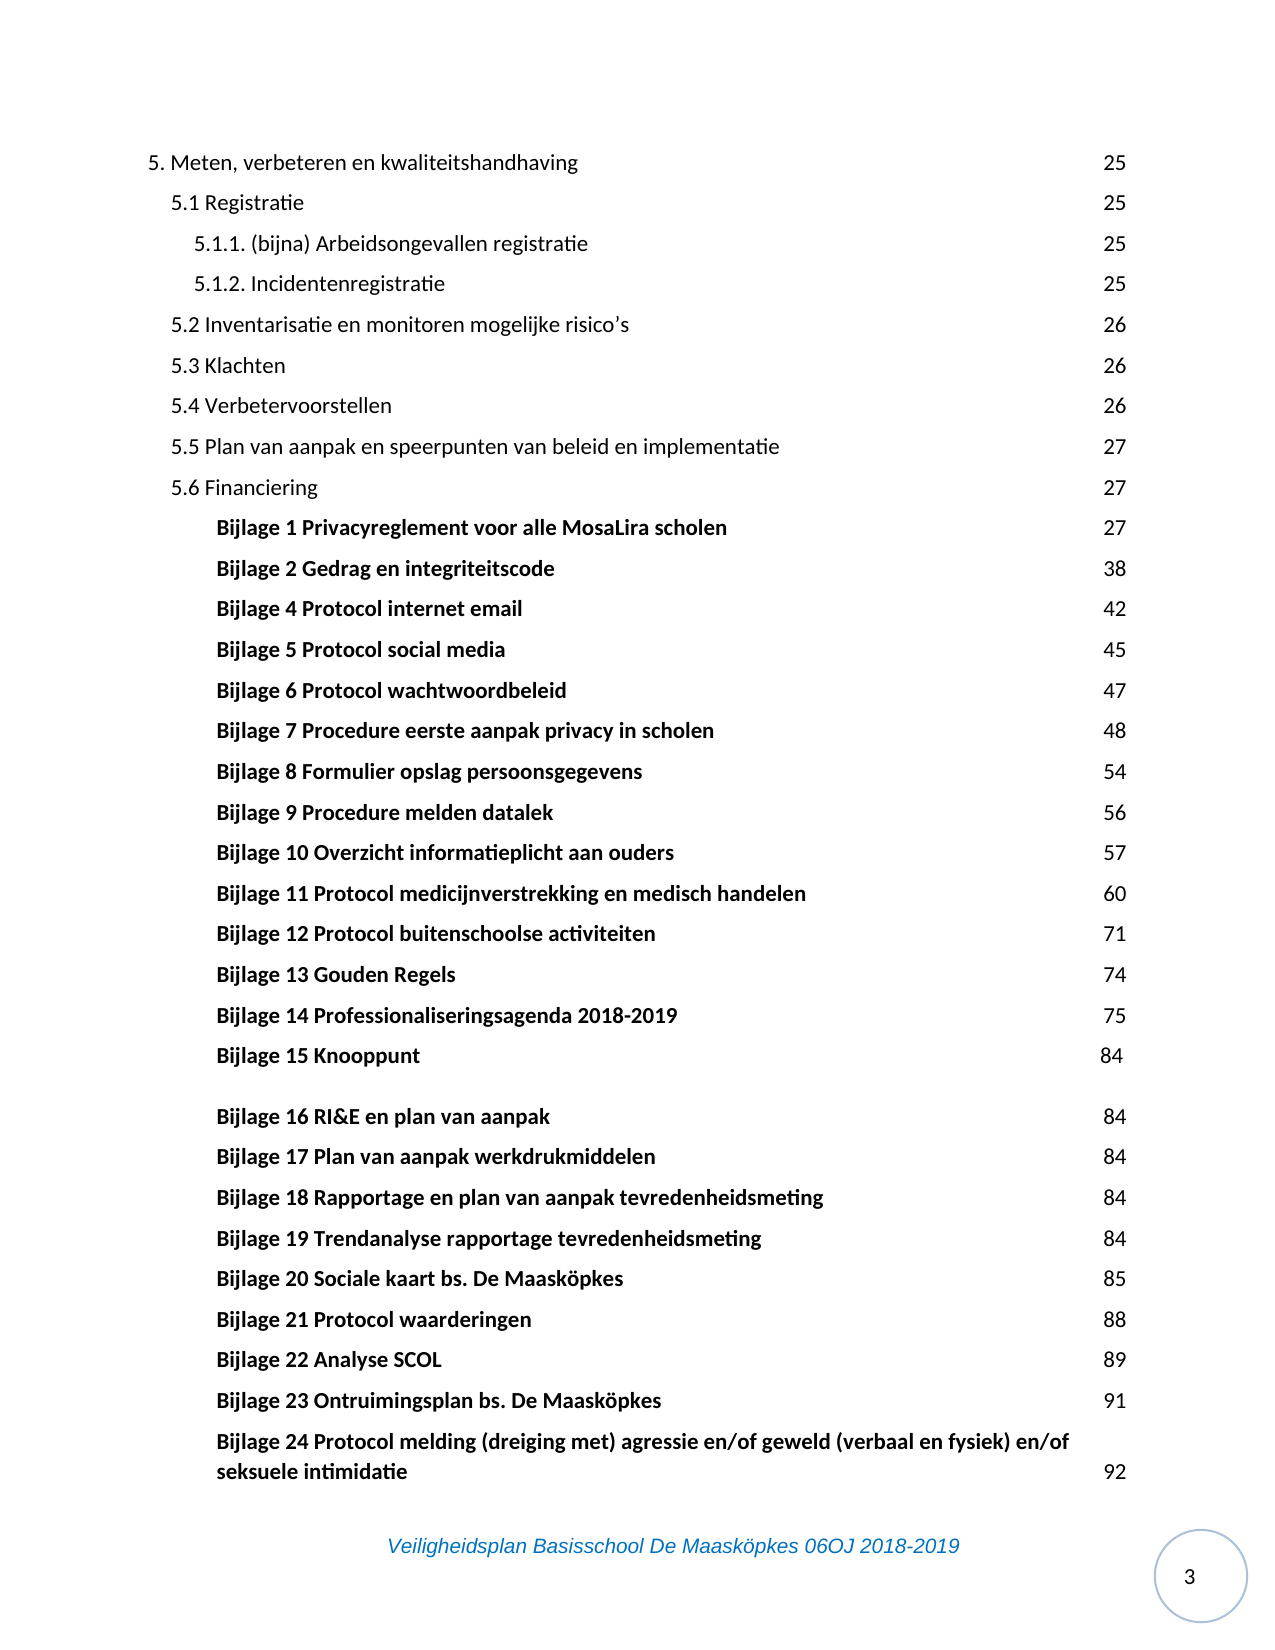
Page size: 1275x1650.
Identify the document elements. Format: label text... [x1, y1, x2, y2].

text Bijlage 14 Professionaliseringsagenda 2018-2019 75 [216, 1001, 1127, 1029]
text Bijlage 1 Privacyreglement voor alle MosaLira scholen 27 [216, 513, 1127, 541]
text 5.1.2. Incidentenregistratie 25 [193, 269, 1127, 297]
text Bijlage 4 Protocol internet email 42 [216, 594, 1127, 622]
text Bijlage 5 Protocol social media 45 [216, 635, 1127, 663]
text Bijlage 23 Ontruimingsplan bs. De Maasköpkes 91 [216, 1386, 1127, 1414]
text 5.4 Verbetervoorstellen 26 [171, 391, 1127, 419]
text 5. Meten, verbeteren en kwaliteitshandhaving 25 [148, 148, 1127, 176]
text Bijlage 8 Formulier opslag persoonsgegevens 54 [216, 757, 1127, 785]
text Bijlage 7 Procedure eerste aanpak privacy in scholen 48 [216, 716, 1127, 744]
text Bijlage 24 Protocol melding (dreiging met) agressie en/of geweld (verbaal en fysiek) en/of seksuele intimidatie 92 [216, 1427, 1127, 1485]
text Bijlage 19 Trendanalyse rapportage tevredenheidsmeting 84 [216, 1224, 1127, 1252]
text Bijlage 11 Protocol medicijnverstrekking en medisch handelen 60 [216, 879, 1127, 907]
text Bijlage 21 Protocol waarderingen 88 [216, 1305, 1127, 1333]
text Bijlage 2 Gedrag en integriteitscode 38 [216, 554, 1127, 582]
text Bijlage 6 Protocol wachtwoordbeleid 47 [216, 676, 1127, 704]
text Bijlage 15 Knooppunt 84 Bijlage 16 RI&E en plan van aanpak 84 [216, 1041, 1127, 1130]
text Bijlage 12 Protocol buitenschoolse activiteiten 71 [216, 919, 1127, 947]
text Bijlage 10 Overzicht informatieplicht aan ouders 57 [216, 838, 1127, 866]
text 5.5 Plan van aanpak en speerpunten van beleid en implementatie 27 [171, 432, 1127, 460]
text 5.6 Financiering 27 [171, 473, 1127, 501]
text Bijlage 17 Plan van aanpak werkdrukmiddelen 84 [216, 1142, 1127, 1170]
text Bijlage 18 Rapportage en plan van aanpak tevredenheidsmeting 84 [216, 1183, 1127, 1211]
text 5.2 Inventarisatie en monitoren mogelijke risico’s 26 [171, 310, 1127, 338]
text Bijlage 22 Analyse SCOL 89 [216, 1346, 1127, 1373]
text 5.1.1. (bijna) Arbeidsongevallen registratie 25 [193, 229, 1127, 257]
text 5.3 Klachten 26 [171, 351, 1127, 379]
text Bijlage 20 Sociale kaart bs. De Maasköpkes 85 [216, 1264, 1127, 1292]
text Bijlage 13 Gouden Regels 74 [216, 960, 1127, 988]
text 5.1 Registratie 25 [171, 188, 1127, 216]
text Bijlage 9 Procedure melden datalek 56 [216, 798, 1127, 826]
